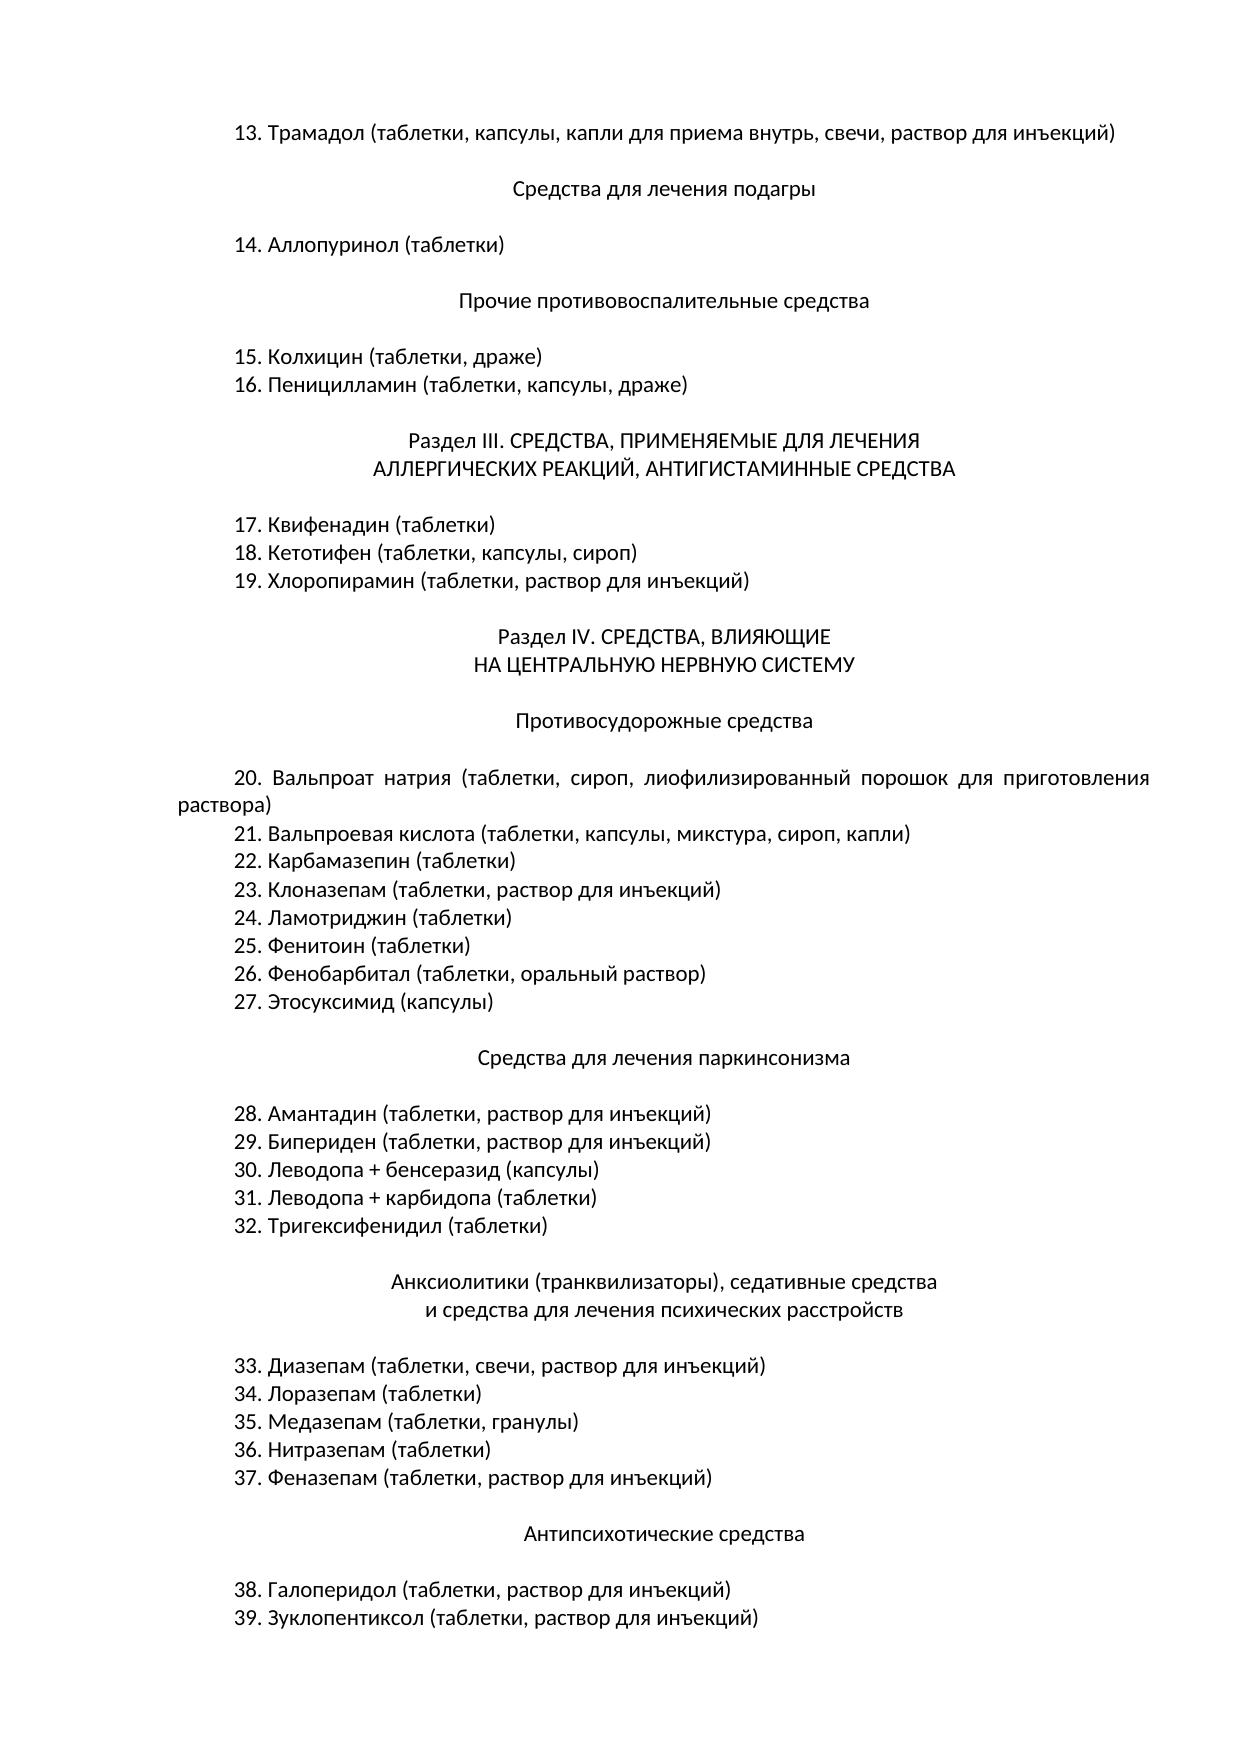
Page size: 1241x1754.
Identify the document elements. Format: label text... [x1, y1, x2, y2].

text Раздел IV. СРЕДСТВА, ВЛИЯЮЩИЕ [177, 622, 1152, 651]
text 21. Вальпроевая кислота (таблетки, капсулы, микстура, сироп, капли) [177, 819, 1152, 847]
text 19. Хлоропирамин (таблетки, раствор для инъекций) [177, 566, 1152, 594]
text 27. Этосуксимид (капсулы) [177, 987, 1152, 1015]
text 31. Леводопа + карбидопа (таблетки) [177, 1183, 1152, 1211]
text 29. Бипериден (таблетки, раствор для инъекций) [177, 1127, 1152, 1155]
text 38. Галоперидол (таблетки, раствор для инъекций) [177, 1575, 1152, 1603]
text НА ЦЕНТРАЛЬНУЮ НЕРВНУЮ СИСТЕМУ [177, 651, 1152, 678]
text Раздел III. СРЕДСТВА, ПРИМЕНЯЕМЫЕ ДЛЯ ЛЕЧЕНИЯ [177, 426, 1152, 454]
text Противосудорожные средства [177, 707, 1152, 734]
text 26. Фенобарбитал (таблетки, оральный раствор) [177, 959, 1152, 987]
text 15. Колхицин (таблетки, драже) [177, 342, 1152, 370]
text 28. Амантадин (таблетки, раствор для инъекций) [177, 1099, 1152, 1127]
text 17. Квифенадин (таблетки) [177, 510, 1152, 538]
text Анксиолитики (транквилизаторы), седативные средства [177, 1267, 1152, 1295]
text 13. Трамадол (таблетки, капсулы, капли для приема внутрь, свечи, раствор для инъекций) [177, 118, 1152, 146]
text 23. Клоназепам (таблетки, раствор для инъекций) [177, 875, 1152, 903]
text 16. Пеницилламин (таблетки, капсулы, драже) [177, 370, 1152, 398]
text 14. Аллопуринол (таблетки) [177, 230, 1152, 258]
text 35. Медазепам (таблетки, гранулы) [177, 1407, 1152, 1435]
text 39. Зуклопентиксол (таблетки, раствор для инъекций) [177, 1603, 1152, 1631]
text 36. Нитразепам (таблетки) [177, 1435, 1152, 1463]
text 24. Ламотриджин (таблетки) [177, 903, 1152, 931]
text 18. Кетотифен (таблетки, капсулы, сироп) [177, 538, 1152, 566]
text Прочие противовоспалительные средства [177, 286, 1152, 314]
text АЛЛЕРГИЧЕСКИХ РЕАКЦИЙ, АНТИГИСТАМИННЫЕ СРЕДСТВА [177, 454, 1152, 482]
text 32. Тригексифенидил (таблетки) [177, 1211, 1152, 1239]
text Средства для лечения подагры [177, 174, 1152, 202]
text 20. Вальпроат натрия (таблетки, сироп, лиофилизированный порошок для приготовления раствора) [177, 763, 1152, 819]
text Средства для лечения паркинсонизма [177, 1043, 1152, 1071]
text 37. Феназепам (таблетки, раствор для инъекций) [177, 1463, 1152, 1491]
text 34. Лоразепам (таблетки) [177, 1379, 1152, 1407]
text 25. Фенитоин (таблетки) [177, 931, 1152, 959]
text 22. Карбамазепин (таблетки) [177, 847, 1152, 875]
text 30. Леводопа + бенсеразид (капсулы) [177, 1155, 1152, 1183]
text 33. Диазепам (таблетки, свечи, раствор для инъекций) [177, 1351, 1152, 1379]
text Антипсихотические средства [177, 1519, 1152, 1547]
text и средства для лечения психических расстройств [177, 1295, 1152, 1323]
